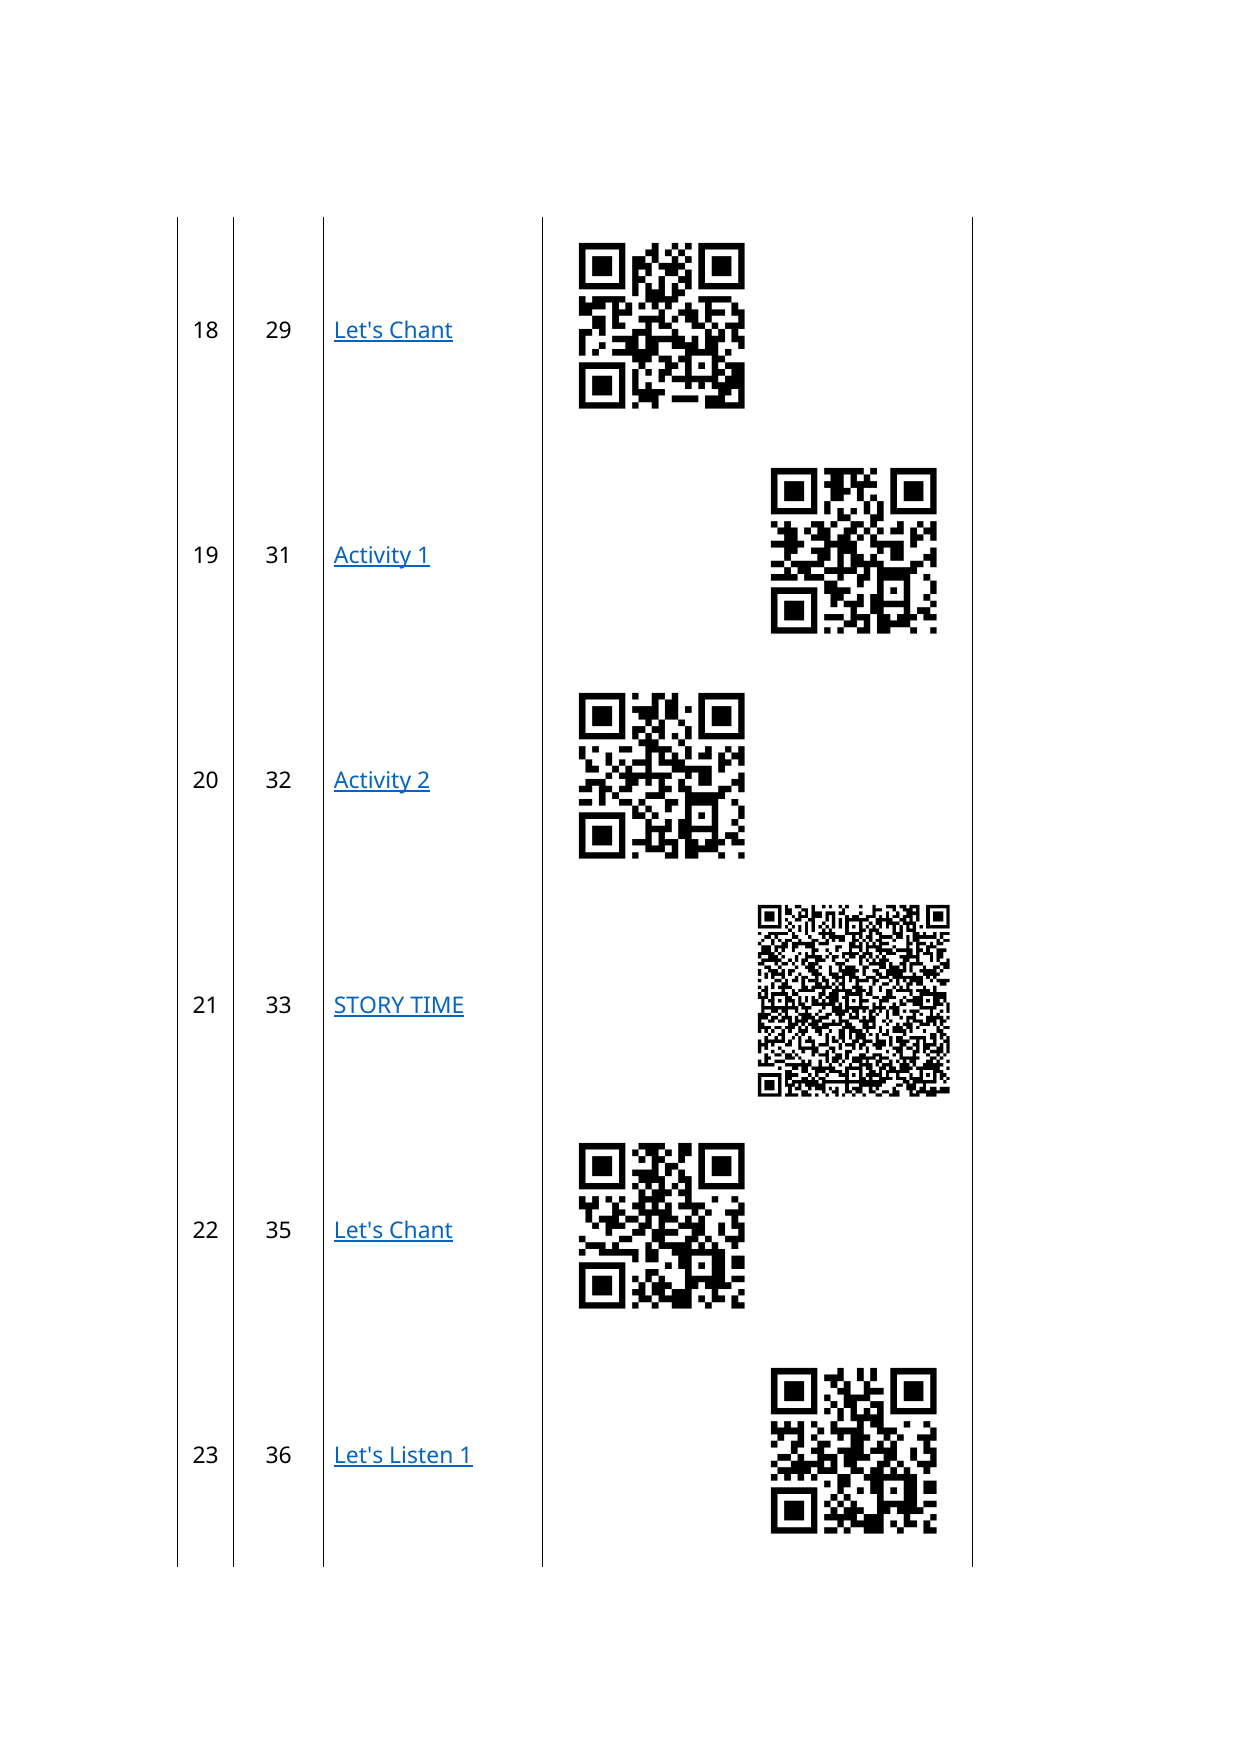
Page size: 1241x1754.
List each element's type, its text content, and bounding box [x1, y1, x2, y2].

picture [744, 891, 963, 1110]
table_cell [543, 892, 972, 1117]
table_cell 21 [178, 892, 233, 1117]
picture [744, 1341, 963, 1560]
table_cell 22 [178, 1117, 233, 1342]
table_cell [543, 667, 972, 892]
picture [744, 441, 963, 660]
table_cell [543, 1342, 972, 1567]
table_cell 19 [178, 442, 233, 667]
table_cell 18 [178, 217, 233, 442]
table_cell 23 [178, 1342, 233, 1567]
table_cell 32 [234, 667, 323, 892]
table_cell [543, 217, 972, 442]
table_cell 35 [234, 1117, 323, 1342]
table_cell 36 [234, 1342, 323, 1567]
table_cell 29 [234, 217, 323, 442]
table_cell Activity 2 [324, 667, 542, 892]
table_cell 20 [178, 667, 233, 892]
picture [552, 666, 771, 885]
table_cell Let's Chant [324, 1117, 542, 1342]
picture [552, 1116, 771, 1335]
table_cell [543, 1117, 972, 1342]
table_cell STORY TIME [324, 892, 542, 1117]
table_cell Activity 1 [324, 442, 542, 667]
table_cell [543, 442, 972, 667]
table_cell Let's Chant [324, 217, 542, 442]
table_cell 31 [234, 442, 323, 667]
table_cell Let's Listen 1 [324, 1342, 542, 1567]
table_cell 33 [234, 892, 323, 1117]
picture [552, 216, 771, 435]
